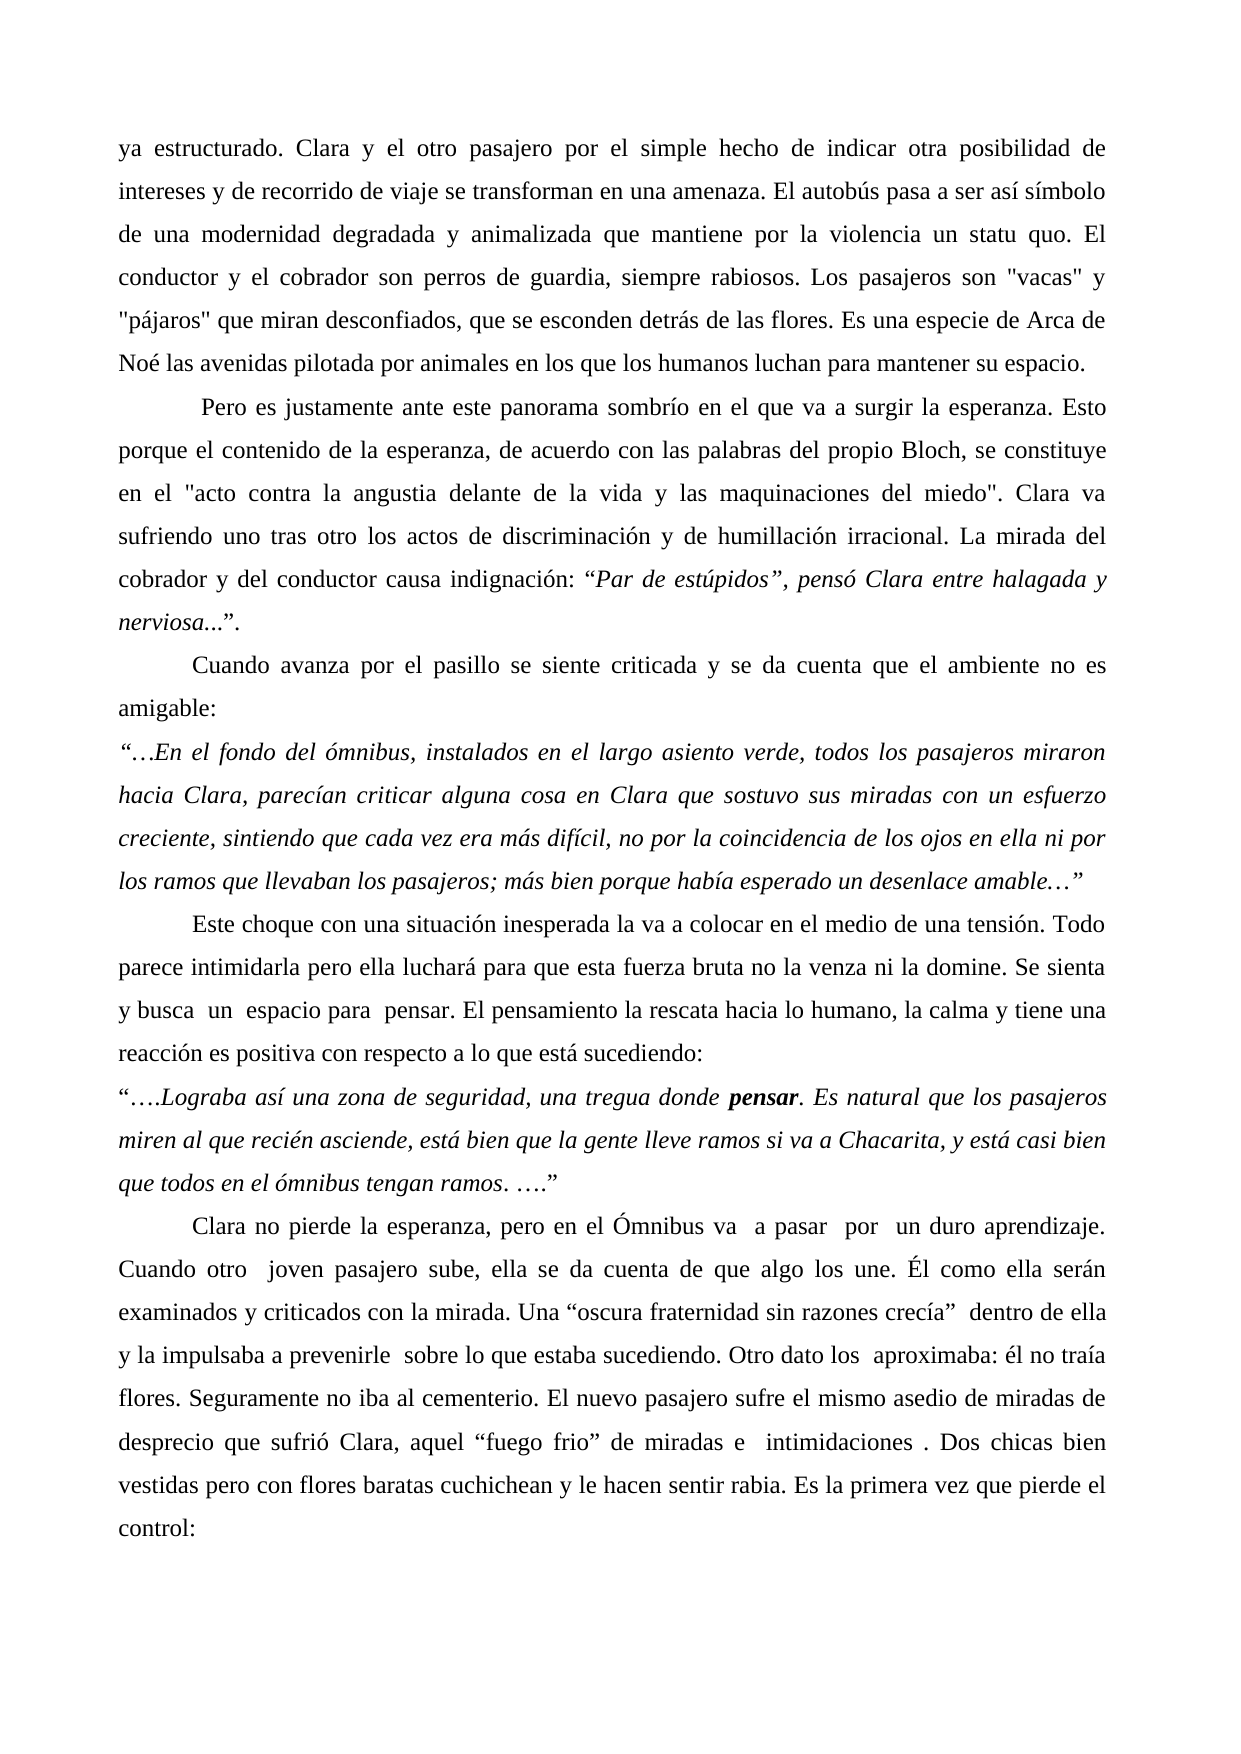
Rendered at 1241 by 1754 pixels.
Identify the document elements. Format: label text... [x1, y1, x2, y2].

text Pero es justamente ante este panorama sombrío en el que va a surgir la esperanza. Esto porque el contenido de la esperanza, de acuerdo con las palabras del propio Bloch, se constituye en el "acto contra la angustia delante de la vida y las maquinaciones del miedo". Clara va sufriendo uno tras otro los actos de discriminación y de humillación irracional. La mirada del cobrador y del conductor causa indignación: “Par de estúpidos”, pensó Clara entre halagada y nerviosa...”. [118, 392, 1107, 636]
text Cuando avanza por el pasillo se siente criticada y se da cuenta que el ambiente no es amigable: [118, 650, 1107, 722]
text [118, 133, 1107, 377]
text Este choque con una situación inesperada la va a colocar en el medio de una tensión. Todo parece intimidarla pero ella luchará para que esta fuerza bruta no la venza ni la domine. Se sienta y busca un espacio para pensar. El pensamiento la rescata hacia lo humano, la calma y tiene una reacción es positiva con respecto a lo que está sucediendo: [118, 909, 1107, 1067]
text “….Lograba así una zona de seguridad, una tregua donde pensar. Es natural que los pasajeros miren al que recién asciende, está bien que la gente lleve ramos si va a Chacarita, y está casi bien que todos en el ómnibus tengan ramos. ….” [118, 1082, 1107, 1197]
text Clara no pierde la esperanza, pero en el Ómnibus va a pasar por un duro aprendizaje. Cuando otro joven pasajero sube, ella se da cuenta de que algo los une. Él como ella serán examinados y criticados con la mirada. Una “oscura fraternidad sin razones crecía” dentro de ella y la impulsaba a prevenirle sobre lo que estaba sucediendo. Otro dato los aproximaba: él no traía flores. Seguramente no iba al cementerio. El nuevo pasajero sufre el mismo asedio de miradas de desprecio que sufrió Clara, aquel “fuego frio” de miradas e intimidaciones . Dos chicas bien vestidas pero con flores baratas cuchichean y le hacen sentir rabia. Es la primera vez que pierde el control: [118, 1211, 1107, 1542]
text “…En el fondo del ómnibus, instalados en el largo asiento verde, todos los pasajeros miraron hacia Clara, parecían criticar alguna cosa en Clara que sostuvo sus miradas con un esfuerzo creciente, sintiendo que cada vez era más difícil, no por la coincidencia de los ojos en ella ni por los ramos que llevaban los pasajeros; más bien porque había esperado un desenlace amable…” [118, 737, 1107, 895]
